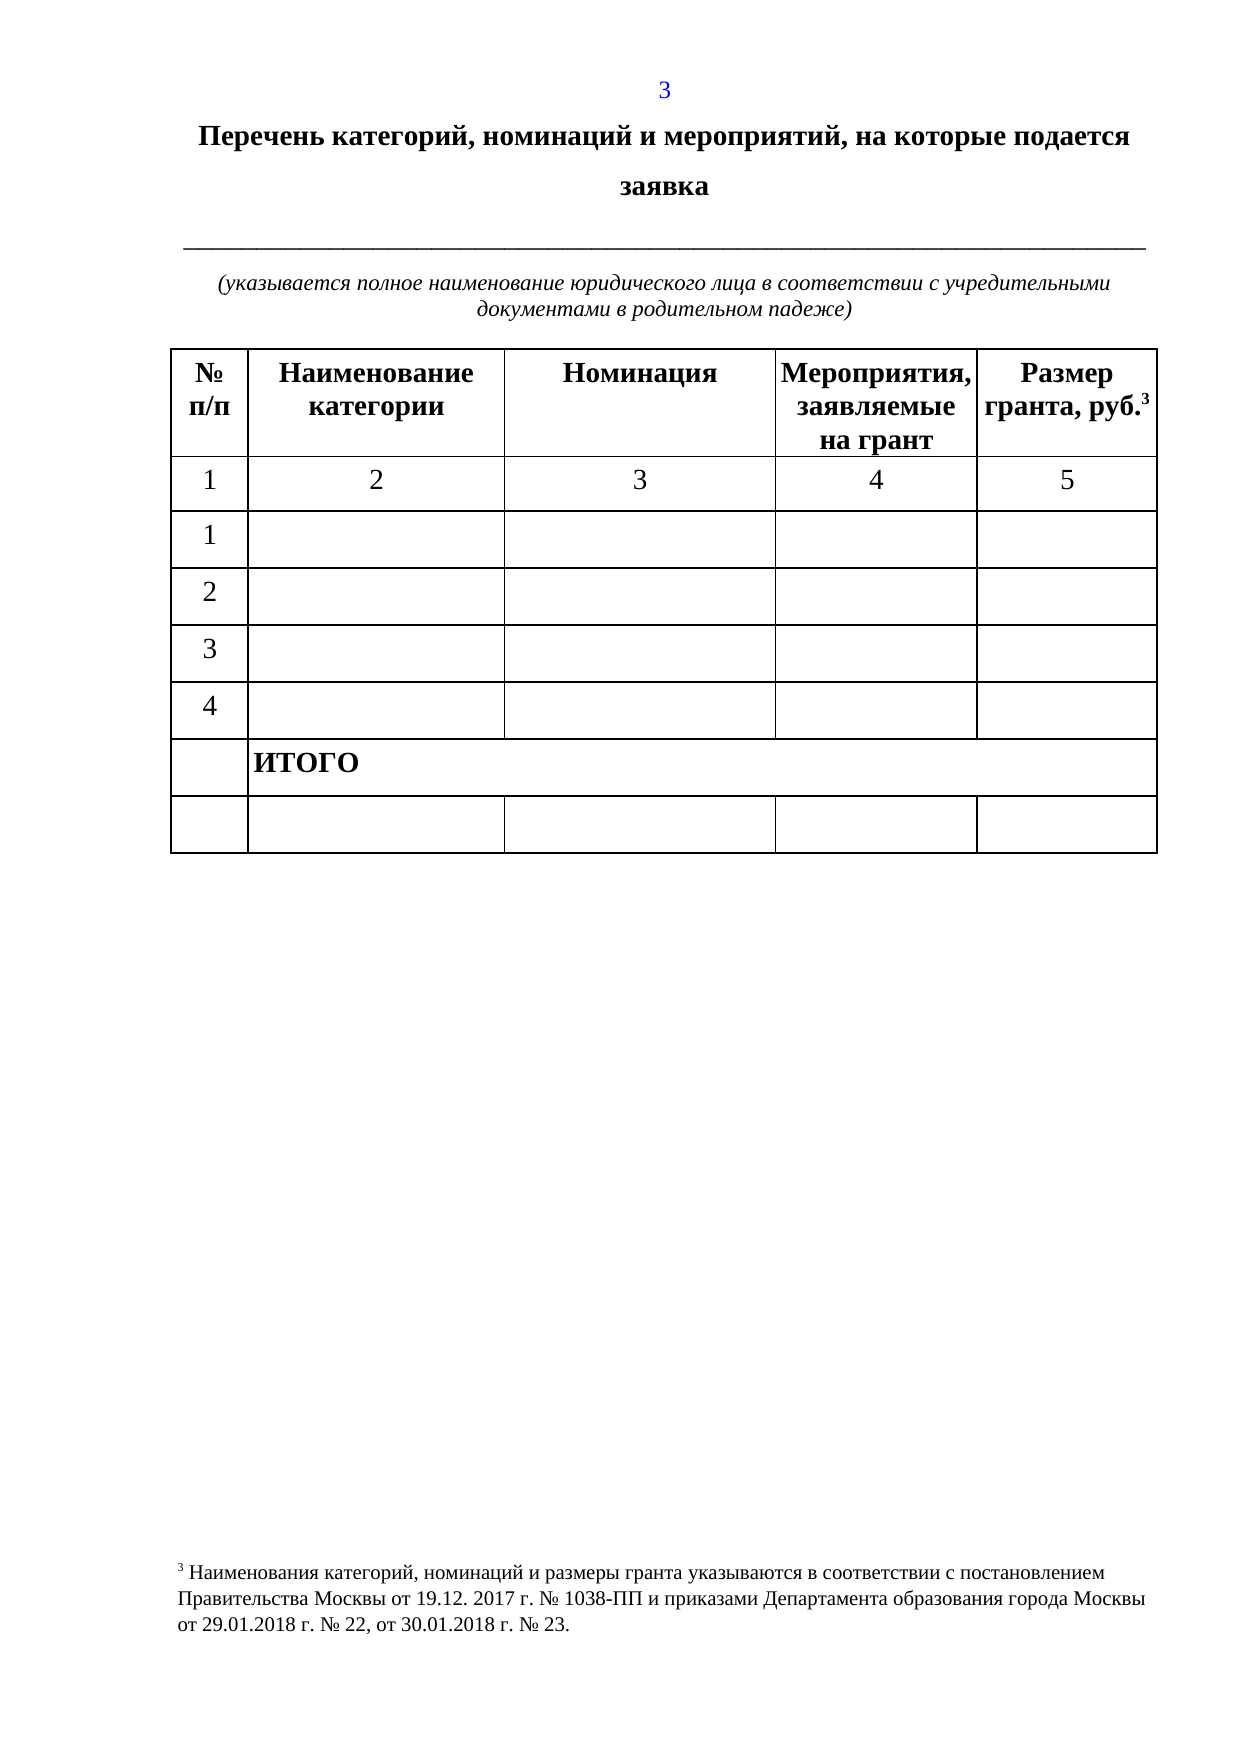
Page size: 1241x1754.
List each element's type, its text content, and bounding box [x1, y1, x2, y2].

table_cell 5 [978, 457, 1156, 510]
table_cell [505, 683, 775, 738]
table_cell [249, 626, 504, 681]
table_cell 3 [172, 626, 247, 681]
table_cell 3 [505, 457, 775, 510]
table_cell [978, 797, 1156, 852]
table_cell [978, 569, 1156, 624]
table_cell [505, 626, 775, 681]
table_cell [249, 683, 504, 738]
table_cell [776, 797, 976, 852]
table_cell [776, 626, 976, 681]
text (указывается полное наименование юридического лица в соответствии с учредительными документами в родительном падеже) [177, 269, 1152, 322]
text Перечень категорий, номинаций и мероприятий, на которые подается заявка [177, 118, 1152, 202]
table_cell [249, 512, 504, 567]
table_cell [505, 512, 775, 567]
table_cell [249, 569, 504, 624]
table_cell [249, 797, 504, 852]
table_header Наименование категории [249, 350, 504, 456]
table_cell 1 [172, 512, 247, 567]
table_cell 2 [249, 457, 504, 510]
table_cell [978, 626, 1156, 681]
table_cell 2 [172, 569, 247, 624]
table_cell [505, 569, 775, 624]
table_header № п/п [172, 350, 247, 456]
table_header Мероприятия, заявляемые на грант [776, 350, 976, 456]
table_cell [978, 683, 1156, 738]
table_cell 4 [776, 457, 976, 510]
table_cell [978, 512, 1156, 567]
table_cell ИТОГО [249, 740, 1156, 795]
table_cell 4 [172, 683, 247, 738]
table_cell [776, 569, 976, 624]
table_cell [776, 683, 976, 738]
table_header Номинация [505, 350, 775, 456]
table_cell 1 [172, 457, 247, 510]
text __________________________________________________________________ [177, 219, 1152, 252]
table_cell [505, 797, 775, 852]
table_header Размер гранта, руб. [978, 350, 1156, 456]
table_cell [172, 740, 247, 795]
table_cell [172, 797, 247, 852]
table_cell [776, 512, 976, 567]
